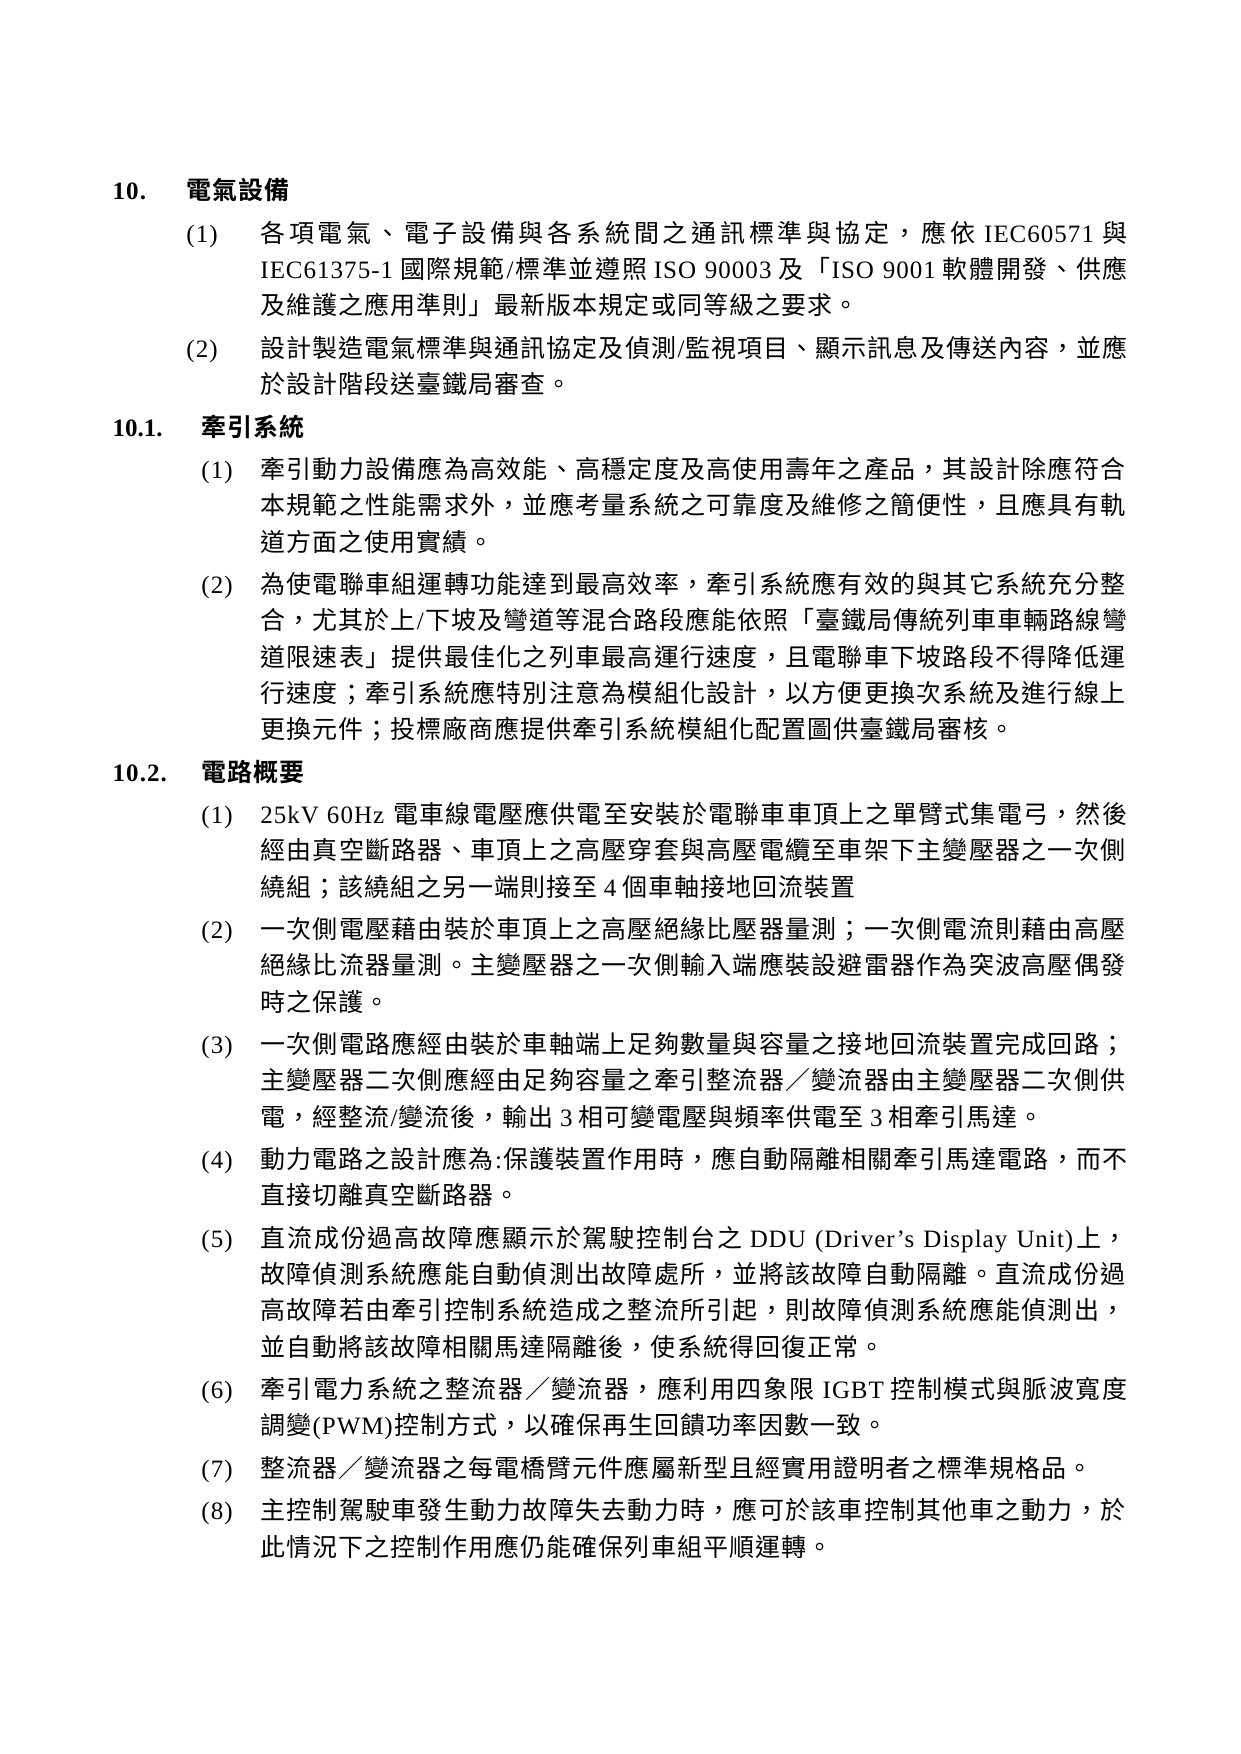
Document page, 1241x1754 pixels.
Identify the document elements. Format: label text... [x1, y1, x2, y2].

list 一次側電路應經由裝於車軸端上足夠數量與容量之接地回流裝置完成回路；主變壓器二次側應經由足夠容量之牽引整流器／變流器由主變壓器二次側供電，經整流/變流後，輸出3相可變電壓與頻率供電至3相牽引馬達。 [201, 1024, 1128, 1133]
list 動力電路之設計應為:保護裝置作用時，應自動隔離相關牽引馬達電路，而不直接切離真空斷路器。 [201, 1139, 1128, 1212]
list 牽引動力設備應為高效能、高穩定度及高使用壽年之產品，其設計除應符合本規範之性能需求外，並應考量系統之可靠度及維修之簡便性，且應具有軌道方面之使用實績。 [201, 449, 1128, 558]
list 為使電聯車組運轉功能達到最高效率，牽引系統應有效的與其它系統充分整合，尤其於上/下坡及彎道等混合路段應能依照「臺鐵局傳統列車車輛路線彎道限速表」提供最佳化之列車最高運行速度，且電聯車下坡路段不得降低運行速度；牽引系統應特別注意為模組化設計，以方便更換次系統及進行線上更換元件；投標廠商應提供牽引系統模組化配置圖供臺鐵局審核。 [201, 564, 1128, 746]
list 25kV 60Hz 電車線電壓應供電至安裝於電聯車車頂上之單臂式集電弓，然後經由真空斷路器、車頂上之高壓穿套與高壓電纜至車架下主變壓器之一次側繞組；該繞組之另一端則接至4個車軸接地回流裝置 [201, 794, 1128, 903]
list 各項電氣、電子設備與各系統間之通訊標準與協定，應依IEC60571與IEC61375-1國際規範/標準並遵照ISO 90003及「ISO 9001軟體開發、供應及維護之應用準則」最新版本規定或同等級之要求。 [186, 213, 1128, 322]
list 牽引電力系統之整流器／變流器，應利用四象限IGBT控制模式與脈波寬度調變(PWM)控制方式，以確保再生回饋功率因數一致。 [201, 1369, 1128, 1442]
list 一次側電壓藉由裝於車頂上之高壓絕緣比壓器量測；一次側電流則藉由高壓絕緣比流器量測。主變壓器之一次側輸入端應裝設避雷器作為突波高壓偶發時之保護。 [201, 909, 1128, 1018]
list 整流器／變流器之每電橋臂元件應屬新型且經實用證明者之標準規格品。 [201, 1448, 1128, 1484]
list 直流成份過高故障應顯示於駕駛控制台之DDU (Driver’s Display Unit)上，故障偵測系統應能自動偵測出故障處所，並將該故障自動隔離。直流成份過高故障若由牽引控制系統造成之整流所引起，則故障偵測系統應能偵測出，並自動將該故障相關馬達隔離後，使系統得回復正常。 [201, 1218, 1128, 1363]
list 主控制駕駛車發生動力故障失去動力時，應可於該車控制其他車之動力，於此情況下之控制作用應仍能確保列車組平順運轉。 [201, 1491, 1128, 1563]
list 電氣設備 [112, 171, 1128, 207]
list 電路概要 [112, 752, 1128, 788]
list 設計製造電氣標準與通訊協定及偵測/監視項目、顯示訊息及傳送內容，並應於設計階段送臺鐵局審查。 [186, 328, 1128, 401]
list 牽引系統 [112, 407, 1128, 443]
